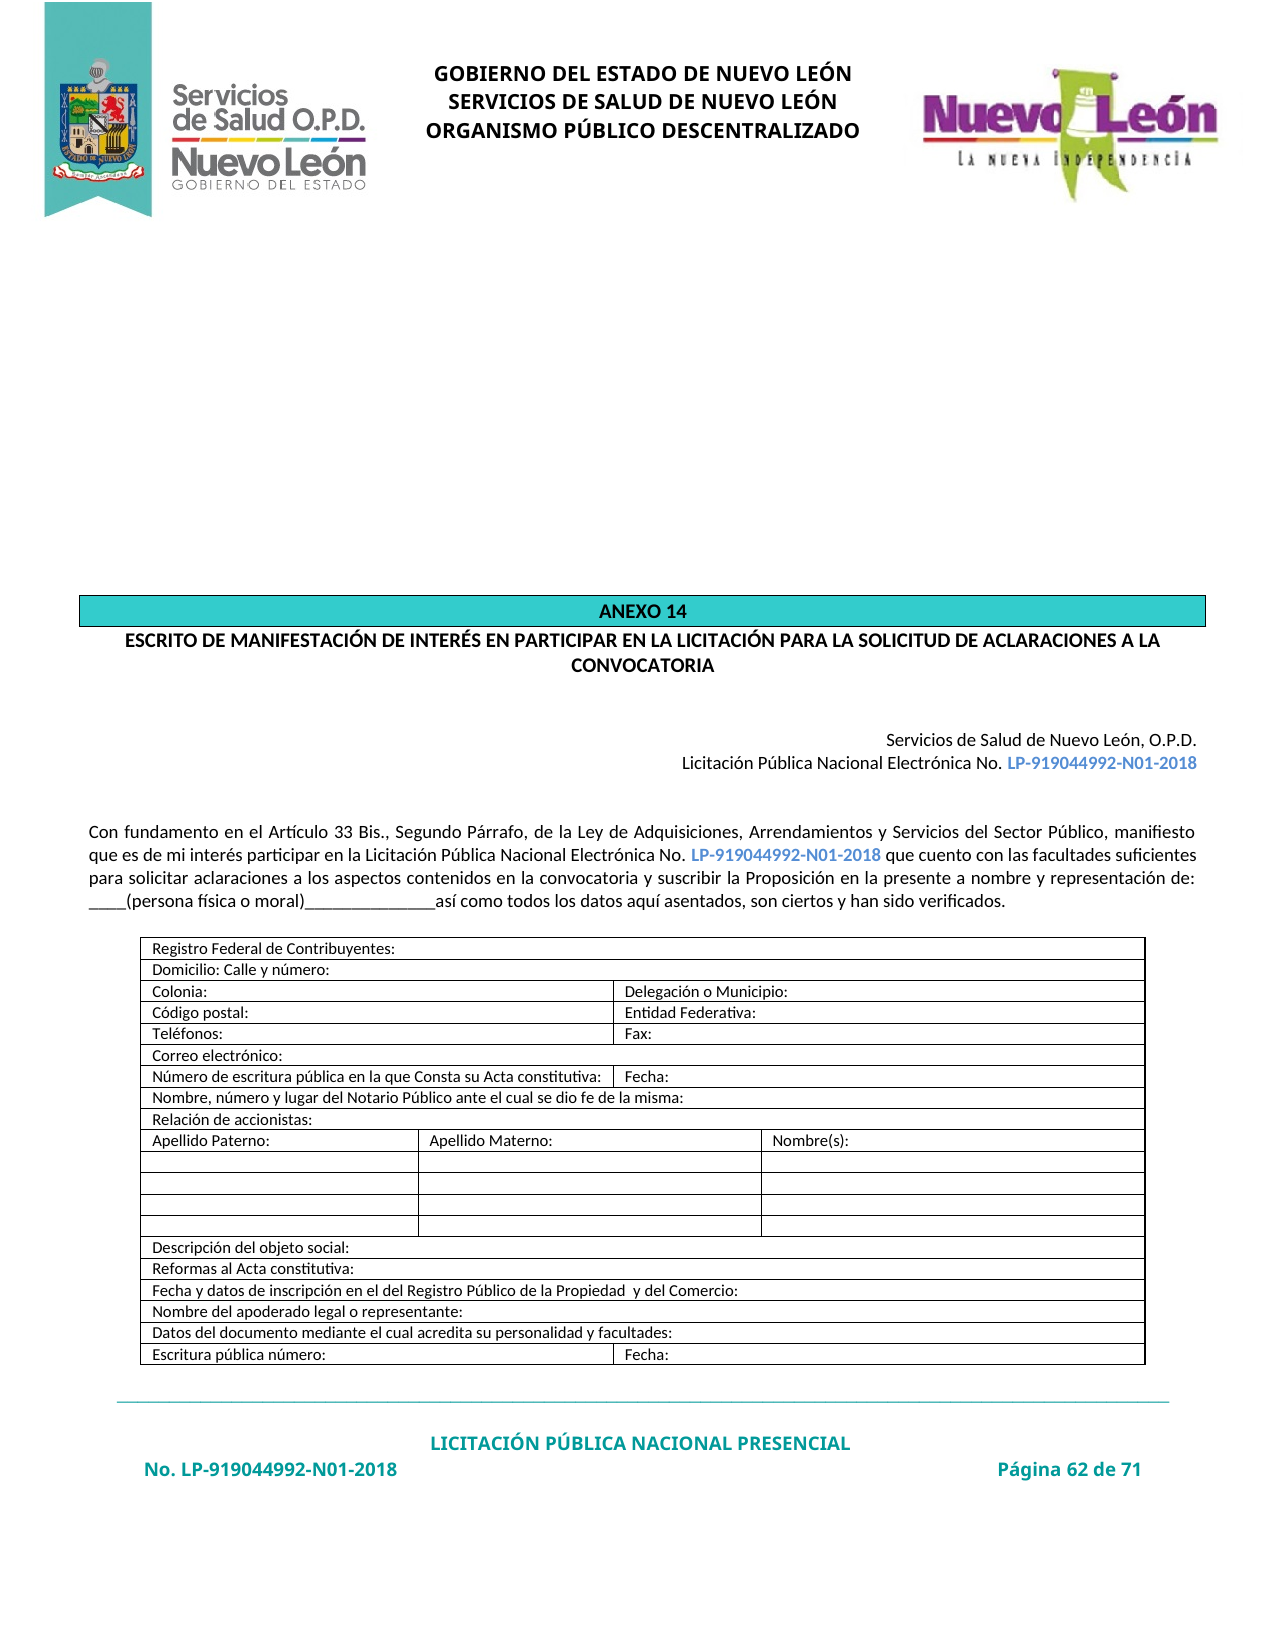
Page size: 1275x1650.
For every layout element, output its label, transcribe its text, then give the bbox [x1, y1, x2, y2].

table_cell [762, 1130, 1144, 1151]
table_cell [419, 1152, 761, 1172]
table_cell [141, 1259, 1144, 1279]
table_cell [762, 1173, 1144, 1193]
text ANEXO 14 [80, 596, 1205, 626]
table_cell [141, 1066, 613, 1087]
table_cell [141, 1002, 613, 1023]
text Licitación Pública Nacional Electrónica No. LP-919044992-N01-2018 [89, 751, 1197, 774]
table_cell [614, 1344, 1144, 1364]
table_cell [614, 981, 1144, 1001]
text Servicios de Salud de Nuevo León, O.P.D. [89, 728, 1197, 751]
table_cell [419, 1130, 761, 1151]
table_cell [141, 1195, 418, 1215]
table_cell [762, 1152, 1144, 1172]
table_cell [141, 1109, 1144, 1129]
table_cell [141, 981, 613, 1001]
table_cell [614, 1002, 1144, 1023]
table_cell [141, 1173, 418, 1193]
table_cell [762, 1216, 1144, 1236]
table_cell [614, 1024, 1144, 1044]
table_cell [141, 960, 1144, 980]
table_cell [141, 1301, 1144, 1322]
text ESCRITO DE MANIFESTACIÓN DE INTERÉS EN PARTICIPAR EN LA LICITACIÓN PARA LA SOLICITUD DE ACLARACIONES A LA CONVOCATORIA [89, 627, 1197, 678]
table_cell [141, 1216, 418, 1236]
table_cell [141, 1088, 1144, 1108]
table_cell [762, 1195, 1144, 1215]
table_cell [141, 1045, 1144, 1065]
text Con fundamento en el Artículo 33 Bis., Segundo Párrafo, de la Ley de Adquisiciones, Arrendamientos y Servicios del Sector Público, manifiesto que es de mi interés participar en la Licitación Pública Nacional Electrónica No. LP-919044992-N01-2018 que cuento con las facultades suficientes para solicitar aclaraciones a los aspectos contenidos en la convocatoria y suscribir la Proposición en la presente a nombre y representación de: ____(persona física o moral)______________así como todos los datos aquí asentados, son ciertos y han sido verificados. [89, 820, 1197, 912]
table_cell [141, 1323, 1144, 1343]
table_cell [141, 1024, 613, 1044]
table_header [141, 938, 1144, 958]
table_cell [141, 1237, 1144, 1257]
picture [15, 2, 1249, 229]
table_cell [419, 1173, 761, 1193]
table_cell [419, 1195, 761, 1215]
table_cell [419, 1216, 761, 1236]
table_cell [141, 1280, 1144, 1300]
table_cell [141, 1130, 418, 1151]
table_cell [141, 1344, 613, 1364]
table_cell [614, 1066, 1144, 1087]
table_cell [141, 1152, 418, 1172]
